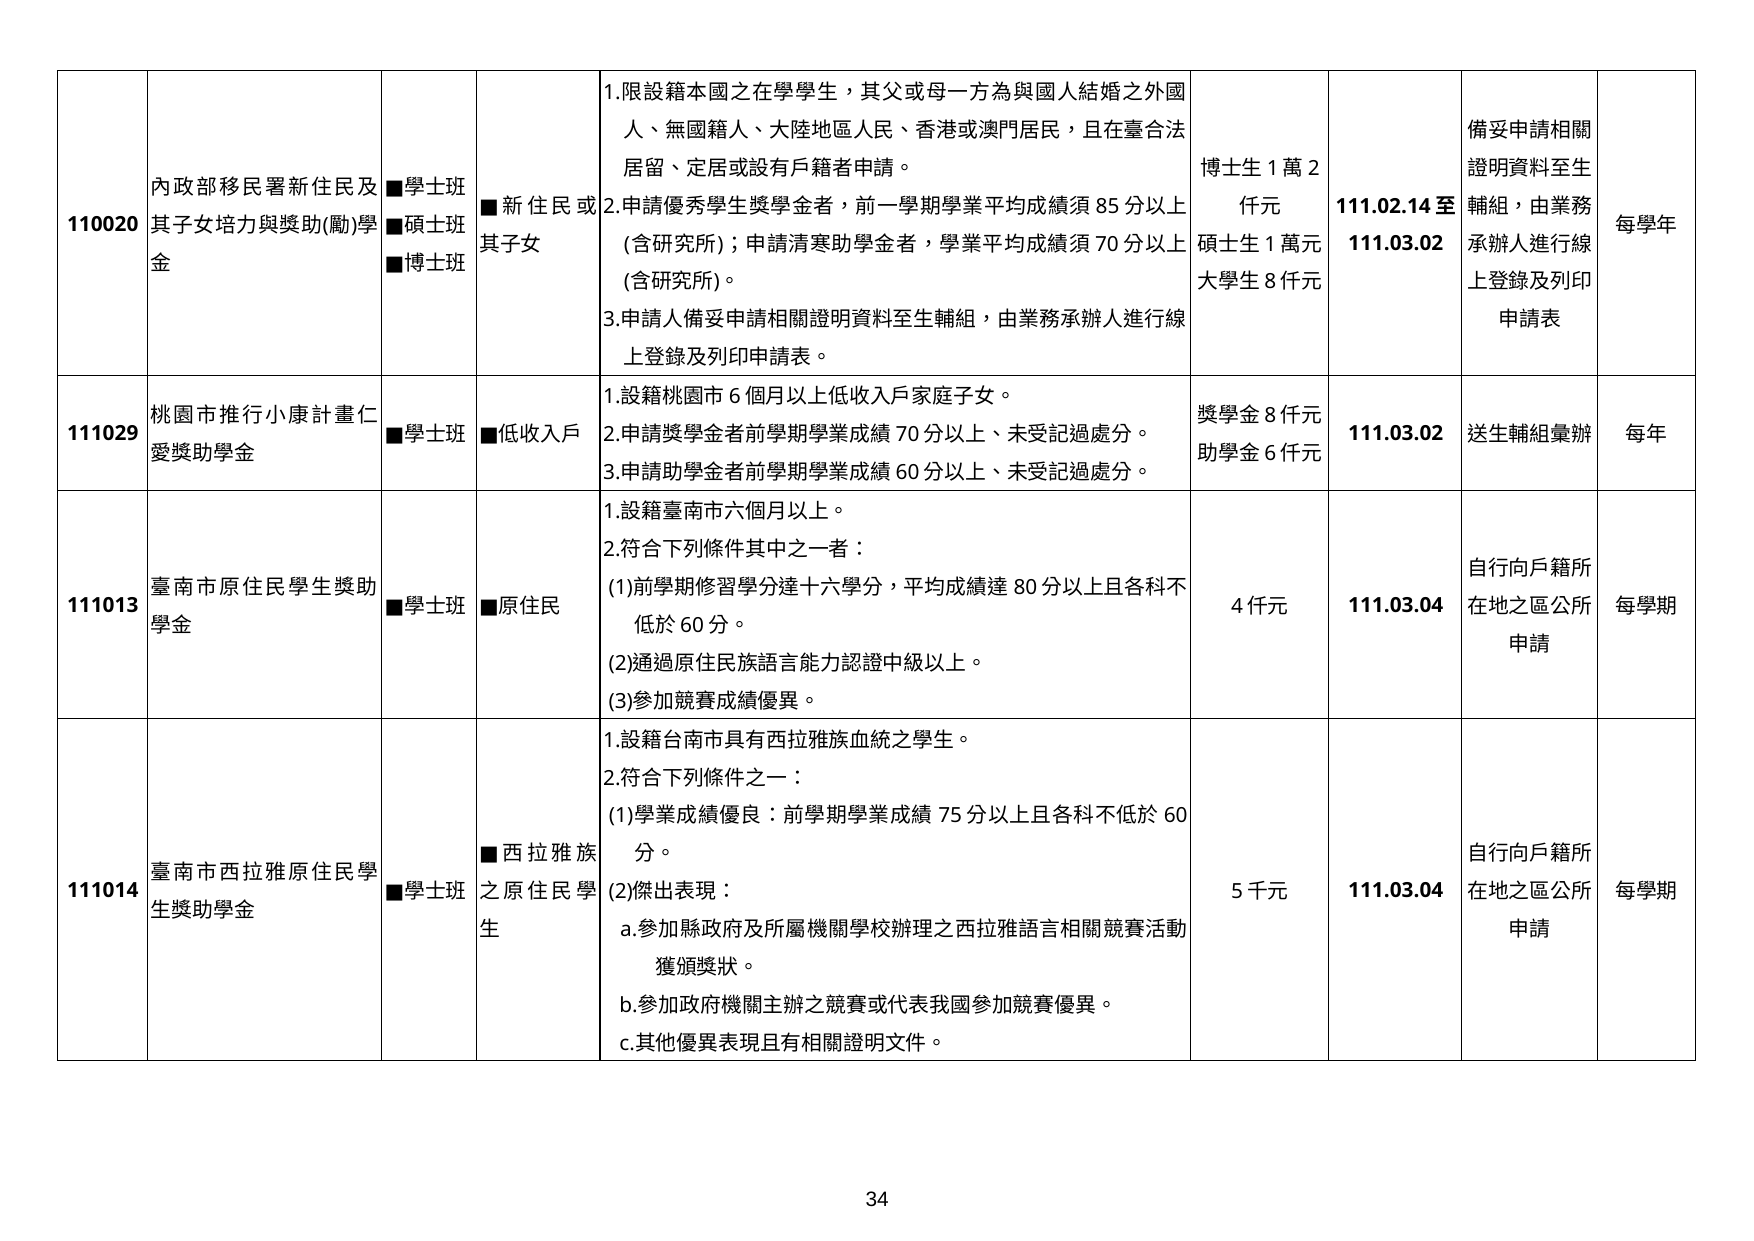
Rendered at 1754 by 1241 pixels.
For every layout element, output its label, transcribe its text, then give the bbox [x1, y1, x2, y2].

table_cell 送生輔組彙辦 [1462, 376, 1597, 489]
table_cell 111029 [58, 376, 147, 489]
table_cell ■學士班 [382, 719, 476, 1060]
table_cell 臺南市原住民學生獎助學金 [148, 491, 381, 718]
table_cell 111.03.04 [1329, 491, 1461, 718]
table_cell 自行向戶籍所在地之區公所申請 [1462, 719, 1597, 1060]
table_cell ■西拉雅族之原住民學生 [477, 719, 599, 1060]
table_cell 每學年 [1598, 71, 1695, 375]
table_cell 5千元 [1191, 719, 1328, 1060]
table_cell 獎學金8仟元 助學金6仟元 [1191, 376, 1328, 489]
table_cell 1.限設籍本國之在學學生，其父或母一方為與國人結婚之外國人、無國籍人、大陸地區人民、香港或澳門居民，且在臺合法居留、定居或設有戶籍者申請。 2.申請優秀學生獎學金者，前一學期學業平均成績須85分以上(含研究所)；申請清寒助學金者，學業平均成績須70分以上(含研究所)。 3.申請人備妥申請相關證明資料至生輔組，由業務承辦人進行線上登錄及列印申請表。 [601, 71, 1190, 375]
table_cell ■原住民 [477, 491, 599, 718]
table_cell ■新住民或其子女 [477, 71, 599, 375]
table_cell 1.設籍臺南市六個月以上。 2.符合下列條件其中之一者： (1)前學期修習學分達十六學分，平均成績達80分以上且各科不低於60分。 (2)通過原住民族語言能力認證中級以上。 (3)參加競賽成績優異。 [601, 491, 1190, 718]
table_cell 111013 [58, 491, 147, 718]
table_cell ■低收入戶 [477, 376, 599, 489]
table_cell 111014 [58, 719, 147, 1060]
table_cell 博士生1萬2仟元 碩士生1萬元 大學生8仟元 [1191, 71, 1328, 375]
table_cell 每學期 [1598, 719, 1695, 1060]
table_cell 每年 [1598, 376, 1695, 489]
table_cell 111.03.04 [1329, 719, 1461, 1060]
table_cell ■學士班 [382, 491, 476, 718]
table_cell 內政部移民署新住民及其子女培力與獎助(勵)學金 [148, 71, 381, 375]
table_cell 4仟元 [1191, 491, 1328, 718]
table_cell ■學士班 ■碩士班 ■博士班 [382, 71, 476, 375]
table_cell 臺南市西拉雅原住民學生獎助學金 [148, 719, 381, 1060]
table_cell ■學士班 [382, 376, 476, 489]
table_cell 自行向戶籍所在地之區公所申請 [1462, 491, 1597, 718]
table_cell 110020 [58, 71, 147, 375]
table_cell 111.02.14至111.03.02 [1329, 71, 1461, 375]
table_cell 備妥申請相關證明資料至生輔組，由業務承辦人進行線上登錄及列印申請表 [1462, 71, 1597, 375]
table_cell 1.設籍台南市具有西拉雅族血統之學生。 2.符合下列條件之一： (1)學業成績優良：前學期學業成績75分以上且各科不低於60分。 (2)傑出表現： a.參加縣政府及所屬機關學校辦理之西拉雅語言相關競賽活動獲頒獎狀。 b.參加政府機關主辦之競賽或代表我國參加競賽優異。 c.其他優異表現且有相關證明文件。 [601, 719, 1190, 1060]
table_cell 每學期 [1598, 491, 1695, 718]
table_cell 111.03.02 [1329, 376, 1461, 489]
table_cell 桃園市推行小康計畫仁愛獎助學金 [148, 376, 381, 489]
table_cell 1.設籍桃園市6個月以上低收入戶家庭子女。 2.申請獎學金者前學期學業成績70分以上、未受記過處分。 3.申請助學金者前學期學業成績60分以上、未受記過處分。 [601, 376, 1190, 489]
